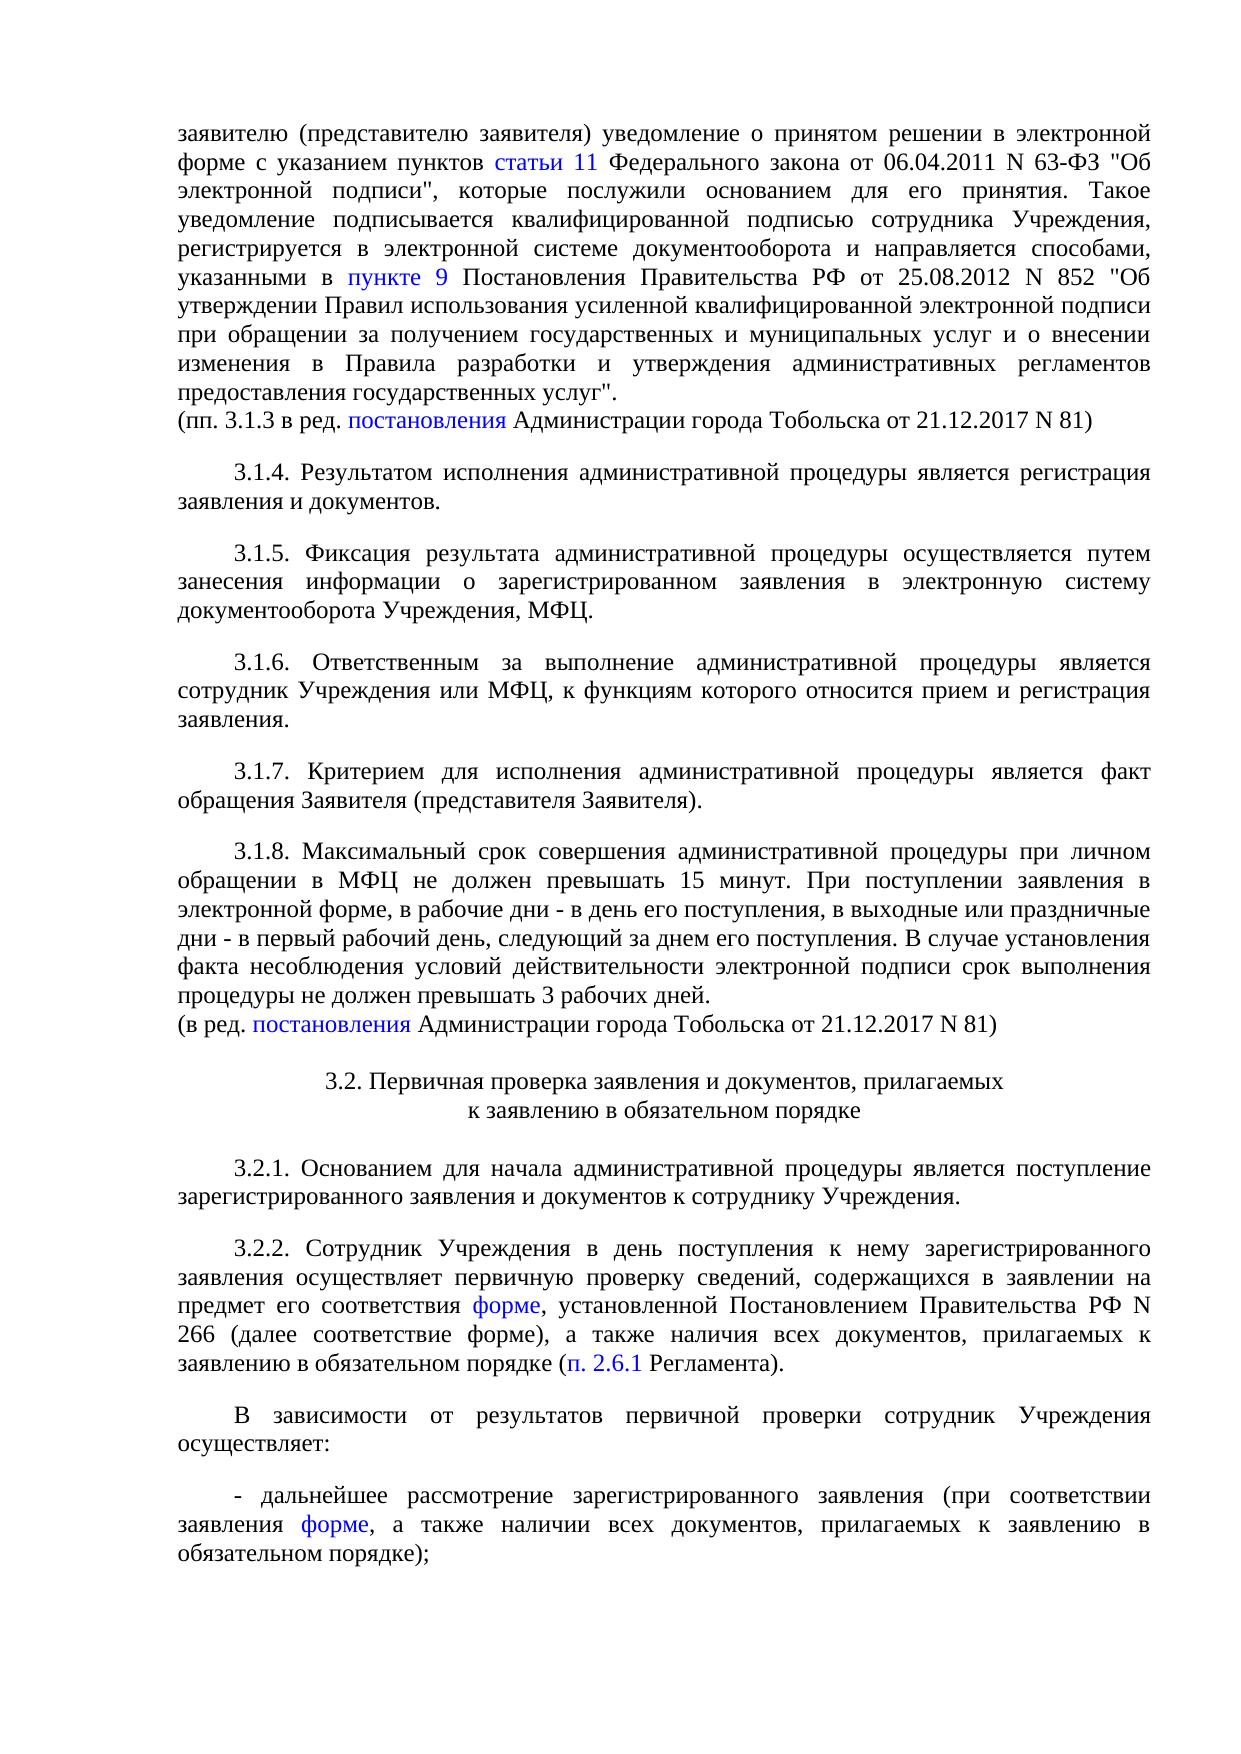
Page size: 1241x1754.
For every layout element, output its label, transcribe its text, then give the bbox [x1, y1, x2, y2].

text - дальнейшее рассмотрение зарегистрированного заявления (при соответствии заявления форме, а также наличии всех документов, прилагаемых к заявлению в обязательном порядке); [177, 1480, 1152, 1566]
text (в ред. постановления Администрации города Тобольска от 21.12.2017 N 81) [177, 1009, 1152, 1038]
text 3.1.5. Фиксация результата административной процедуры осуществляется путем занесения информации о зарегистрированном заявления в электронную систему документооборота Учреждения, МФЦ. [177, 538, 1152, 624]
text 3.1.4. Результатом исполнения административной процедуры является регистрация заявления и документов. [177, 457, 1152, 515]
text (пп. 3.1.3 в ред. постановления Администрации города Тобольска от 21.12.2017 N 81) [177, 406, 1152, 434]
text 3.2.1. Основанием для начала административной процедуры является поступление зарегистрированного заявления и документов к сотруднику Учреждения. [177, 1153, 1152, 1210]
text 3.1.7. Критерием для исполнения административной процедуры является факт обращения Заявителя (представителя Заявителя). [177, 756, 1152, 813]
text В зависимости от результатов первичной проверки сотрудник Учреждения осуществляет: [177, 1400, 1152, 1457]
text 3.2.2. Сотрудник Учреждения в день поступления к нему зарегистрированного заявления осуществляет первичную проверку сведений, содержащихся в заявлении на предмет его соответствия форме, установленной Постановлением Правительства РФ N 266 (далее соответствие форме), а также наличия всех документов, прилагаемых к заявлению в обязательном порядке (п. 2.6.1 Регламента). [177, 1233, 1152, 1377]
text к заявлению в обязательном порядке [177, 1095, 1152, 1124]
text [177, 118, 1152, 406]
text 3.1.6. Ответственным за выполнение административной процедуры является сотрудник Учреждения или МФЦ, к функциям которого относится прием и регистрация заявления. [177, 647, 1152, 733]
text 3.2. Первичная проверка заявления и документов, прилагаемых [177, 1066, 1152, 1095]
text 3.1.8. Максимальный срок совершения административной процедуры при личном обращении в МФЦ не должен превышать 15 минут. При поступлении заявления в электронной форме, в рабочие дни - в день его поступления, в выходные или праздничные дни - в первый рабочий день, следующий за днем его поступления. В случае установления факта несоблюдения условий действительности электронной подписи срок выполнения процедуры не должен превышать 3 рабочих дней. [177, 836, 1152, 1009]
